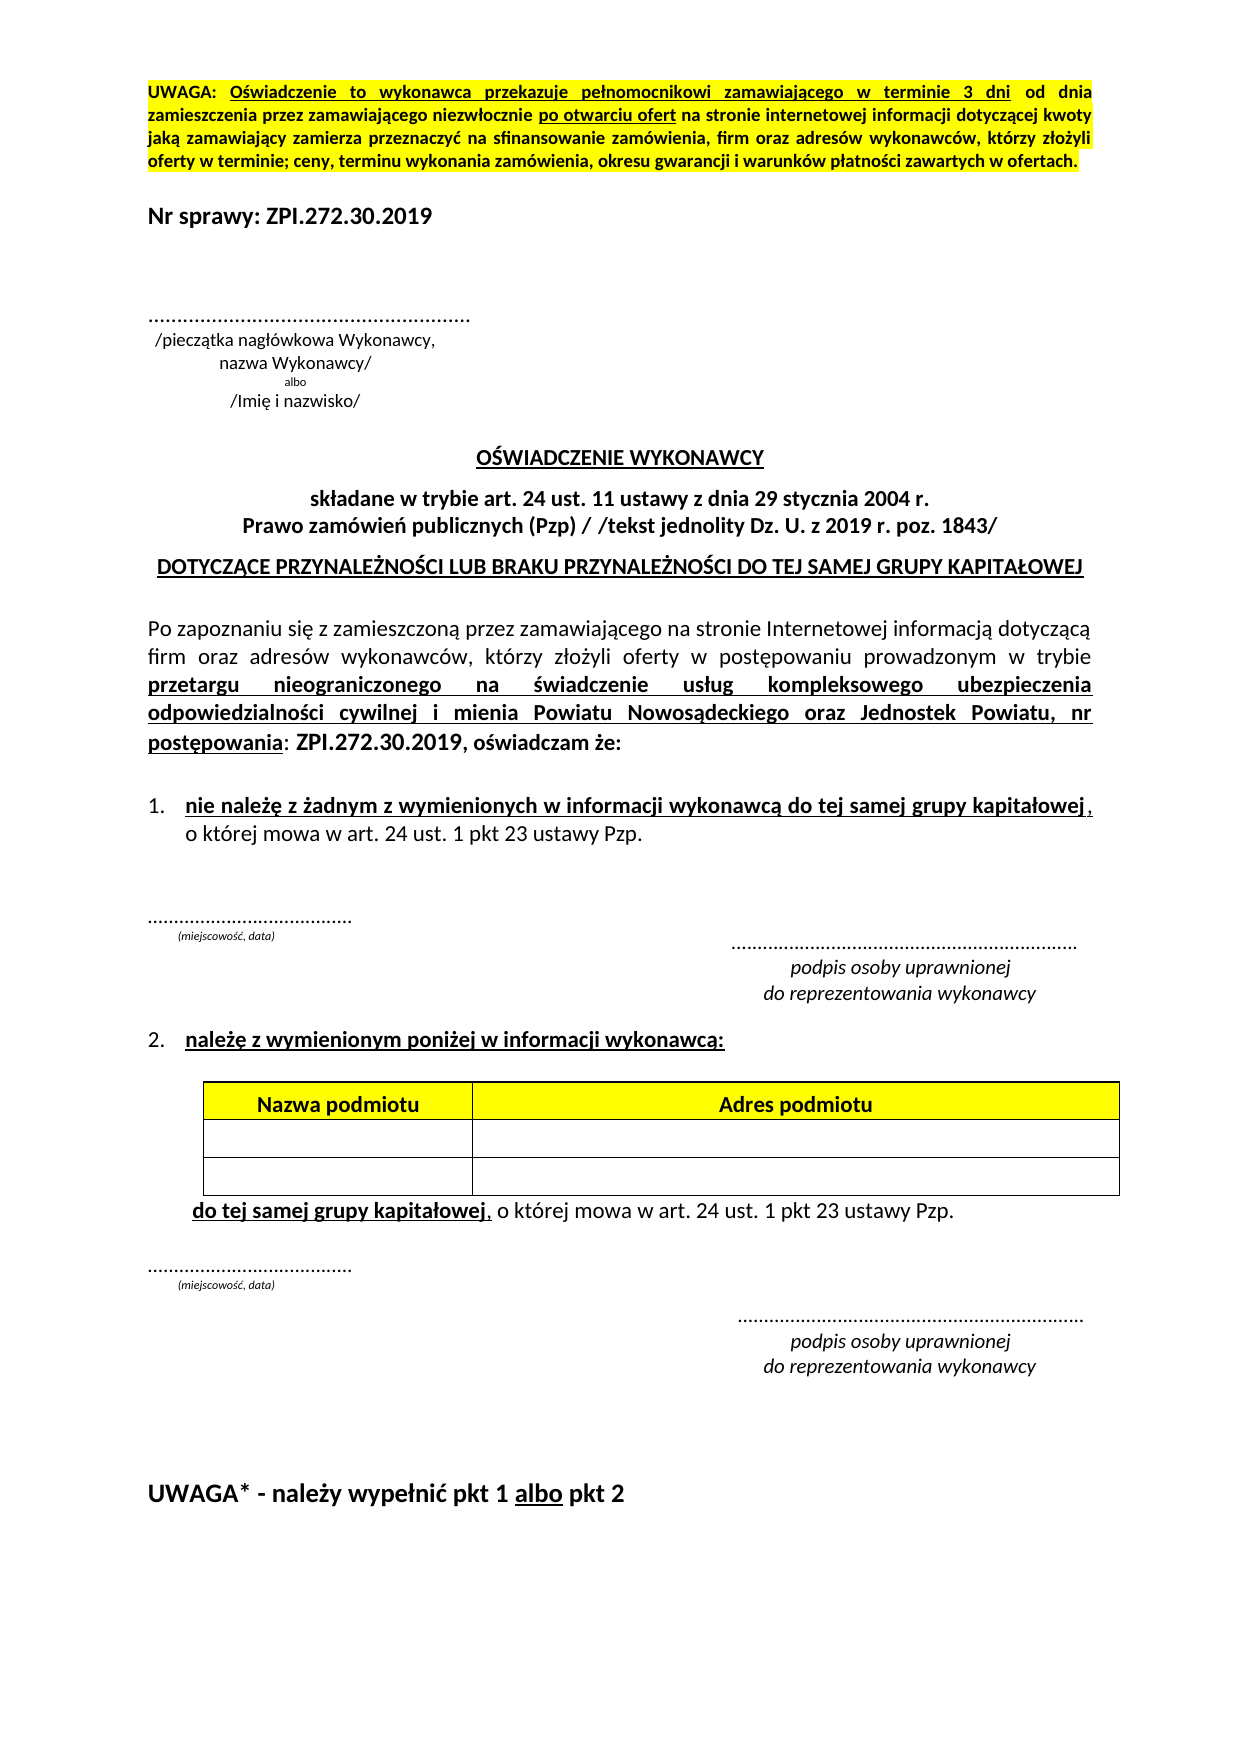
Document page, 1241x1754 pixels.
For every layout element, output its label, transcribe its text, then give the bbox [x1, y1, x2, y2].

table_header Nazwa podmiotu [204, 1083, 472, 1119]
text ....................................... [148, 1252, 1093, 1277]
text OŚWIADCZENIE WYKONAWCY [148, 443, 1093, 471]
text /pieczątka nagłówkowa Wykonawcy, [148, 328, 443, 351]
text do reprezentowania wykonawcy [709, 980, 1093, 1005]
list nie należę z żadnym z wymienionych w informacji wykonawcą do tej samej grupy kapitałowej, o której mowa w art. 24 ust. 1 pkt 23 ustawy Pzp. [148, 791, 1093, 847]
text /Imię i nazwisko/ [148, 390, 443, 413]
text UWAGA* - należy wypełnić pkt 1 albo pkt 2 [148, 1476, 1093, 1532]
text do tej samej grupy kapitałowej, o której mowa w art. 24 ust. 1 pkt 23 ustawy Pzp. [192, 1196, 1093, 1224]
text (miejscowość, data) .................................................................. [148, 929, 1093, 954]
text (miejscowość, data) [148, 1277, 1093, 1303]
text ....................................... [148, 903, 1093, 929]
text Prawo zamówień publicznych (Pzp) / /tekst jednolity Dz. U. z 2019 r. poz. 1843/ [148, 512, 1093, 540]
text .................................................................. [148, 1303, 1093, 1328]
table_cell [204, 1158, 472, 1195]
text do reprezentowania wykonawcy [709, 1353, 1093, 1379]
text podpis osoby uprawnionej [709, 954, 1093, 980]
text Po zapoznaniu się z zamieszczoną przez zamawiającego na stronie Internetowej informacją dotyczącą firm oraz adresów wykonawców, którzy złożyli oferty w postępowaniu prowadzonym w trybie przetargu nieograniczonego na świadczenie usług kompleksowego ubezpieczenia odpowiedzialności cywilnej i mienia Powiatu Nowosądeckiego oraz Jednostek Powiatu, nr postępowania: ZPI.272.30.2019, oświadczam że: [148, 614, 1093, 695]
text DOTYCZĄCE PRZYNALEŻNOŚCI LUB BRAKU PRZYNALEŻNOŚCI DO TEJ SAMEJ GRUPY KAPITAŁOWEJ [148, 552, 1093, 580]
text albo [148, 374, 443, 390]
table_cell [473, 1120, 1119, 1157]
text ........................................................ [148, 301, 1093, 328]
text Po zapoznaniu się z zamieszczoną przez zamawiającego na stronie Internetowej informacją dotyczącą firm oraz adresów wykonawców, którzy złożyli oferty w postępowaniu prowadzonym w trybie przetargu nieograniczonego na świadczenie usług kompleksowego ubezpieczenia odpowiedzialności cywilnej i mienia Powiatu Nowosądeckiego oraz Jednostek Powiatu, nr postępowania: ZPI.272.30.2019, oświadczam że: [148, 724, 1093, 757]
text Po zapoznaniu się z zamieszczoną przez zamawiającego na stronie Internetowej informacją dotyczącą firm oraz adresów wykonawców, którzy złożyli oferty w postępowaniu prowadzonym w trybie przetargu nieograniczonego na świadczenie usług kompleksowego ubezpieczenia odpowiedzialności cywilnej i mienia Powiatu Nowosądeckiego oraz Jednostek Powiatu, nr postępowania: ZPI.272.30.2019, oświadczam że: [148, 696, 1093, 723]
table_cell [204, 1120, 472, 1157]
table_header Adres podmiotu [473, 1083, 1119, 1119]
text Nr sprawy: ZPI.272.30.2019 [148, 200, 1093, 231]
text nazwa Wykonawcy/ [148, 351, 443, 374]
text składane w trybie art. 24 ust. 11 ustawy z dnia 29 stycznia 2004 r. [148, 484, 1093, 512]
table_cell [473, 1158, 1119, 1195]
text podpis osoby uprawnionej [709, 1328, 1093, 1353]
list należę z wymienionym poniżej w informacji wykonawcą: [148, 1025, 1093, 1053]
